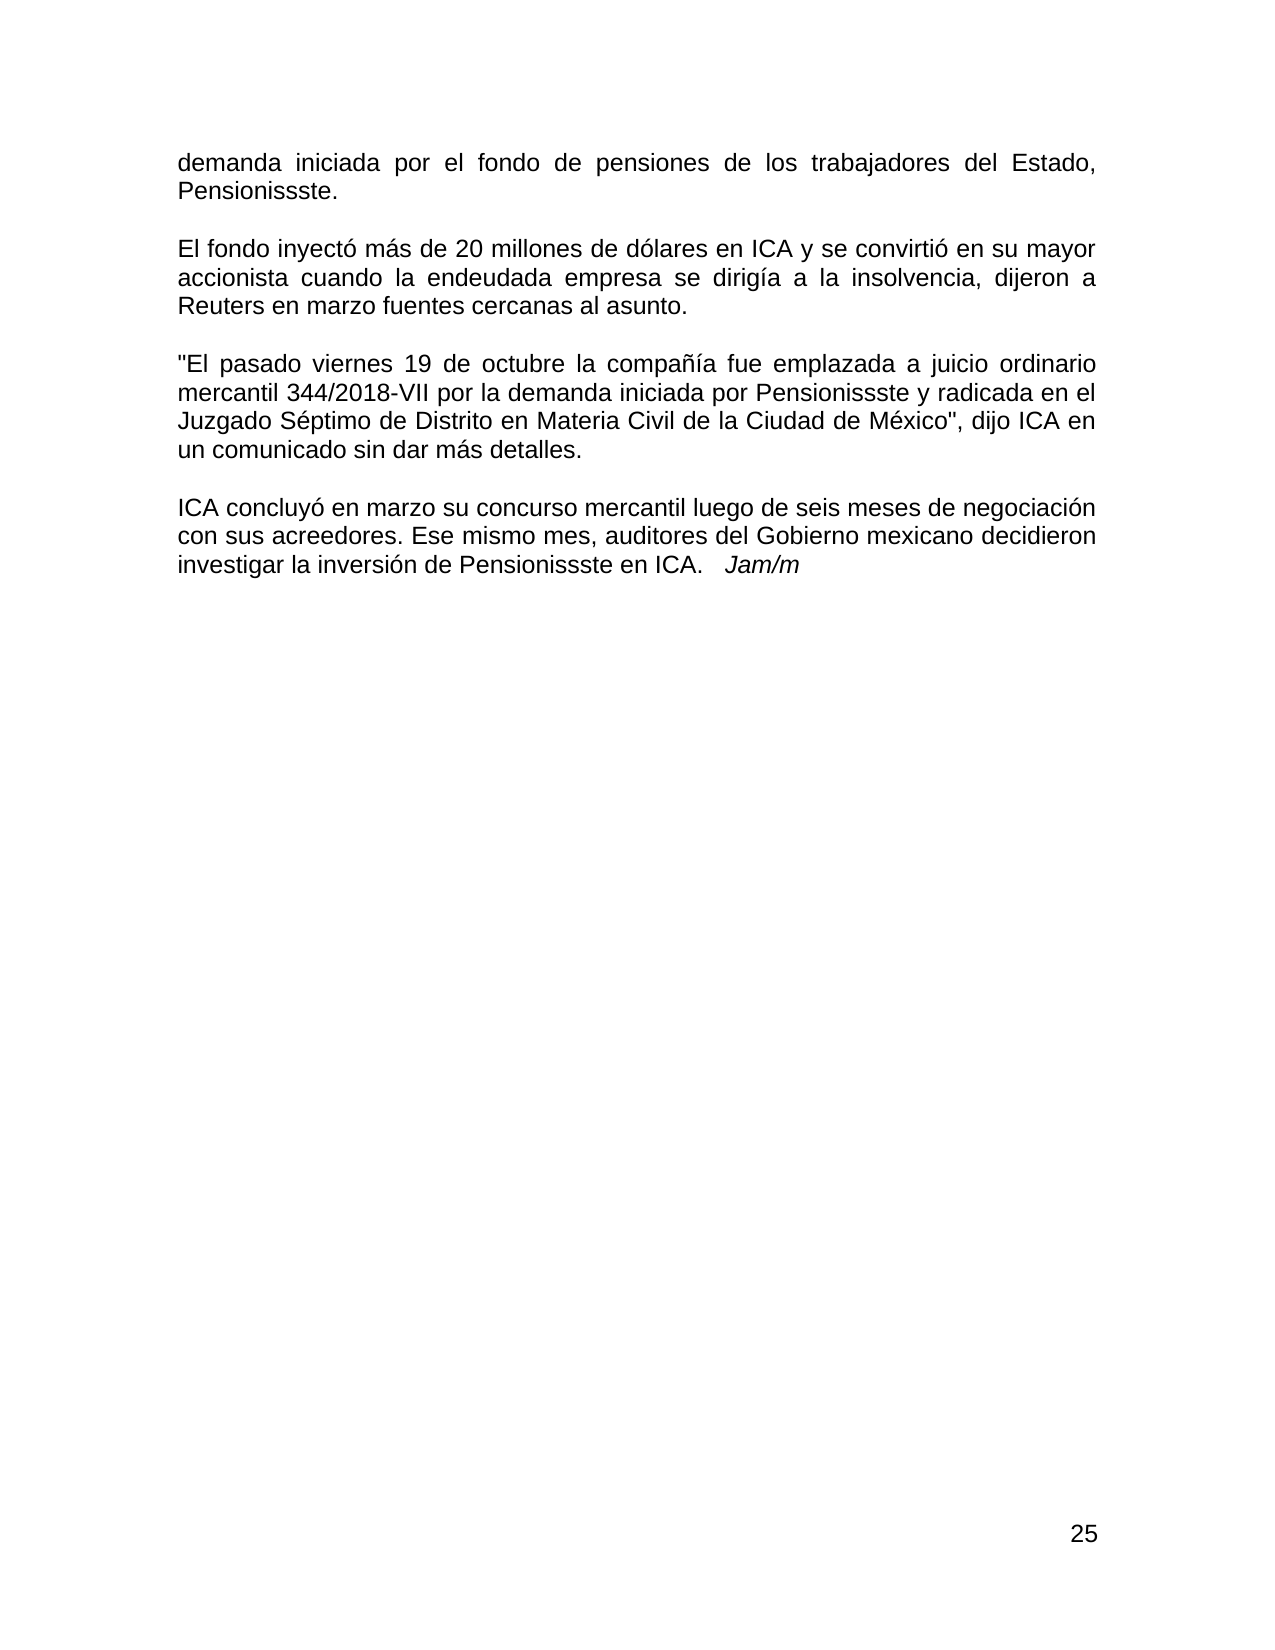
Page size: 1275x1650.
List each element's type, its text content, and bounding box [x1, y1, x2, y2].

text ICA concluyó en marzo su concurso mercantil luego de seis meses de negociación con sus acreedores. Ese mismo mes, auditores del Gobierno mexicano decidieron investigar la inversión de Pensionissste en ICA. Jam/m [177, 493, 1098, 579]
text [177, 148, 1098, 205]
text El fondo inyectó más de 20 millones de dólares en ICA y se convirtió en su mayor accionista cuando la endeudada empresa se dirigía a la insolvencia, dijeron a Reuters en marzo fuentes cercanas al asunto. [177, 234, 1098, 320]
text "El pasado viernes 19 de octubre la compañía fue emplazada a juicio ordinario mercantil 344/2018-VII por la demanda iniciada por Pensionissste y radicada en el Juzgado Séptimo de Distrito en Materia Civil de la Ciudad de México", dijo ICA en un comunicado sin dar más detalles. [177, 349, 1098, 464]
